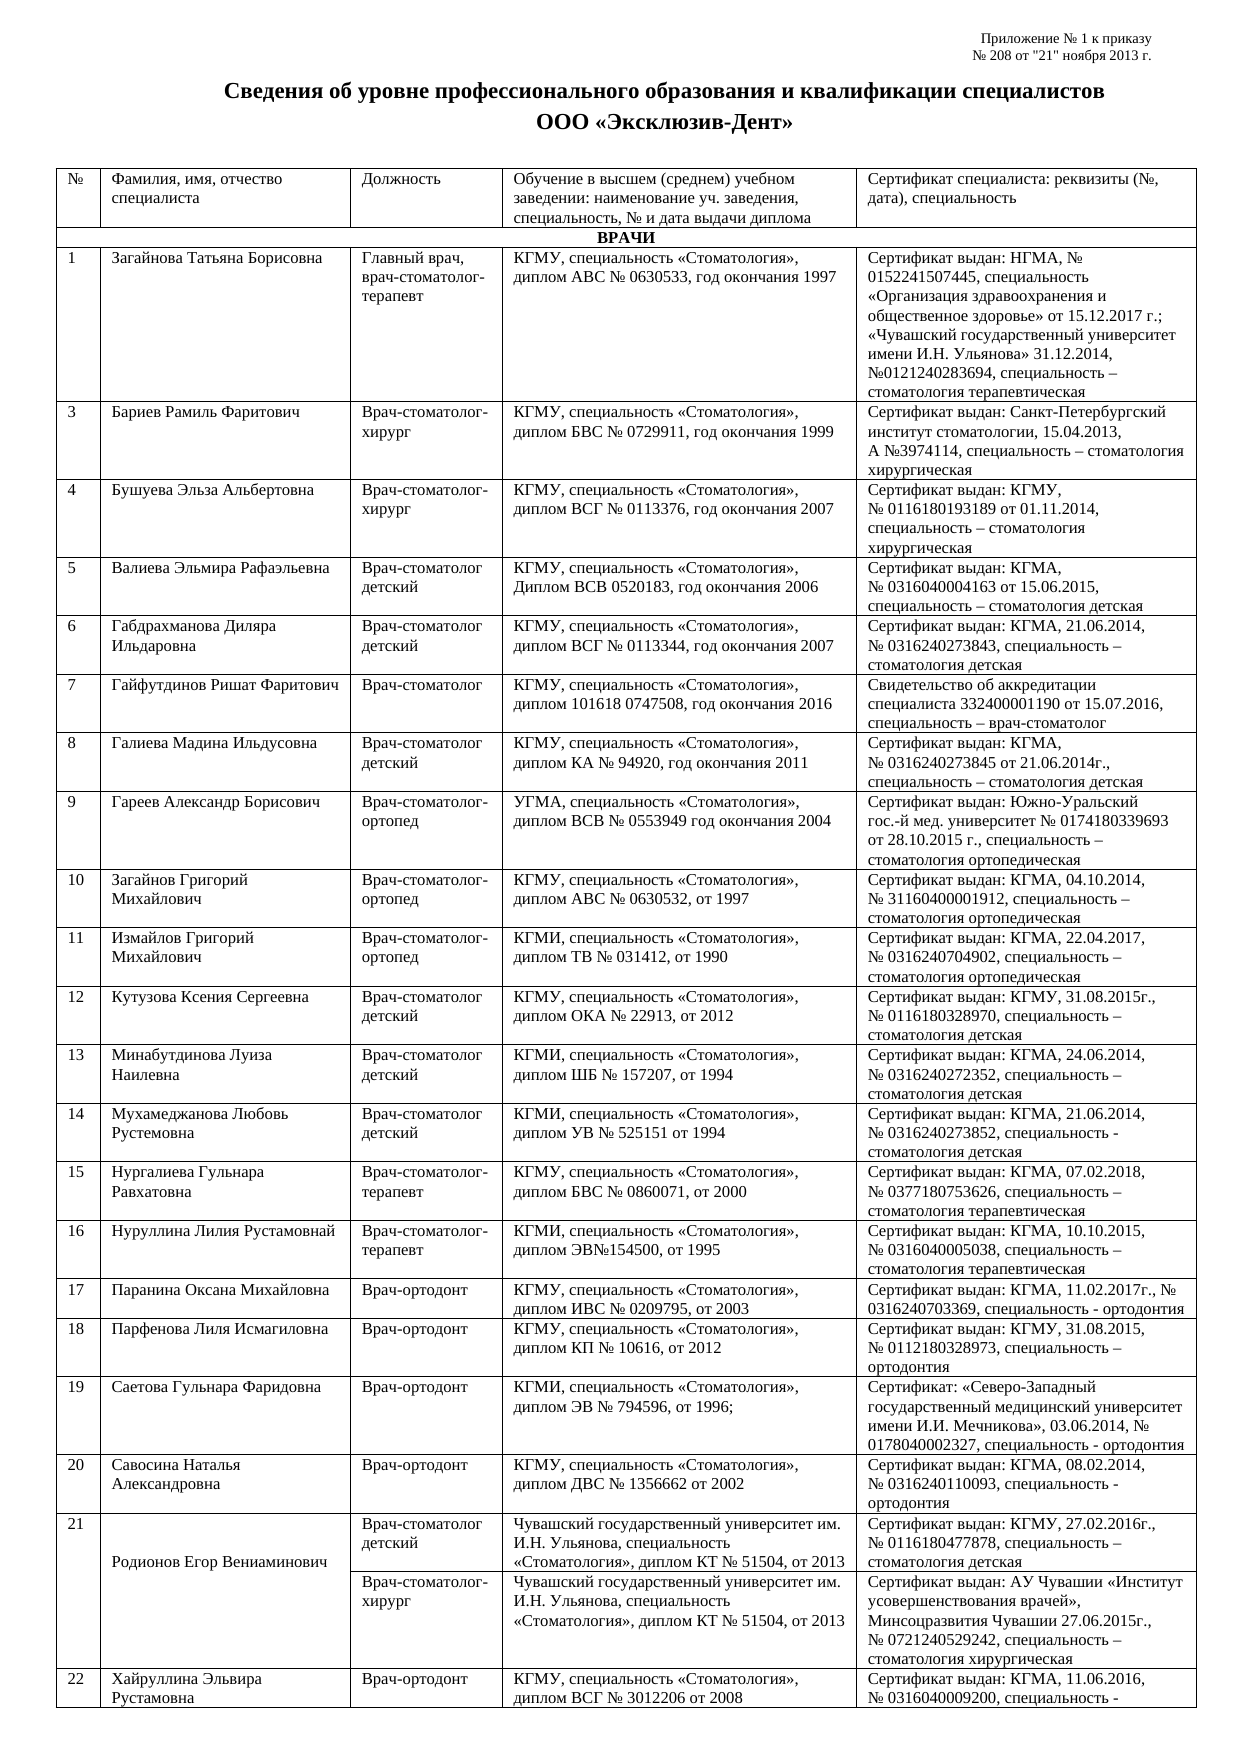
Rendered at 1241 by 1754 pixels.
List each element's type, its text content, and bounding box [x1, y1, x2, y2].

table_cell КГМУ, специальность «Стоматология», диплом ВСГ № 0113376, год окончания 2007 [503, 480, 856, 557]
table_cell Савосина Наталья Александровна [101, 1455, 350, 1512]
table_cell Сертификат выдан: КГМА, 11.02.2017г., № 0316240703369, специальность - ортодонтия [857, 1279, 1196, 1318]
table_cell КГМИ, специальность «Стоматология», диплом ЭВ№154500, от 1995 [503, 1221, 856, 1278]
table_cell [351, 1572, 502, 1668]
table_cell Главный врач, врач-стоматолог-терапевт [351, 248, 502, 401]
table_cell 5 [57, 558, 100, 615]
table_cell Сертификат выдан: Санкт-Петербургский институт стоматологии, 15.04.2013, А №3974114, специальность – стоматология хирургическая [857, 402, 1196, 479]
table_cell Галиева Мадина Ильдусовна [101, 733, 350, 791]
table_header Обучение в высшем (среднем) учебном заведении: наименование уч. заведения, специальность, № и дата выдачи диплома [503, 169, 856, 227]
table_cell Бариев Рамиль Фаритович [101, 402, 350, 479]
table_cell КГМУ, специальность «Стоматология», диплом КП № 10616, от 2012 [503, 1319, 856, 1376]
table_cell Сертификат выдан: КГМА, 10.10.2015, № 0316040005038, специальность – стоматология терапевтическая [857, 1221, 1196, 1278]
table_cell Сертификат: «Северо-Западный государственный медицинский университет имени И.И. Мечникова», 03.06.2014, № 0178040002327, специальность - ортодонтия [857, 1377, 1196, 1454]
table_cell 8 [57, 733, 100, 791]
table_cell 4 [57, 480, 100, 557]
table_cell КГМУ, специальность «Стоматология», диплом ОКА № 22913, от 2012 [503, 987, 856, 1044]
table_cell Свидетельство об аккредитации специалиста 332400001190 от 15.07.2016, специальность – врач-стоматолог [857, 675, 1196, 732]
table_cell Врач-стоматолог детский [351, 987, 502, 1044]
text ООО «Эксклюзив-Дент» [177, 108, 1152, 134]
table_cell Врач-ортодонт [351, 1279, 502, 1318]
table_cell КГМУ, специальность «Стоматология», диплом ИВС № 0209795, от 2003 [503, 1279, 856, 1318]
table_cell КГМУ, специальность «Стоматология», диплом БВС № 0729911, год окончания 1999 [503, 402, 856, 479]
table_cell Сертификат выдан: КГМА, № 0316040004163 от 15.06.2015, специальность – стоматология детская [857, 558, 1196, 615]
table_cell Врач-стоматолог-хирург [351, 402, 502, 479]
table_cell КГМУ, специальность «Стоматология», диплом ВСГ № 0113344, год окончания 2007 [503, 616, 856, 674]
table_cell 7 [57, 675, 100, 732]
table_cell 19 [57, 1377, 100, 1454]
table_cell 15 [57, 1162, 100, 1220]
table_cell Мухамеджанова Любовь Рустемовна [101, 1104, 350, 1161]
table_cell Сертификат выдан: КГМУ, 31.08.2015, № 0112180328973, специальность – ортодонтия [857, 1319, 1196, 1376]
table_cell Гареев Александр Борисович [101, 792, 350, 868]
table_cell Врач-стоматолог [351, 675, 502, 732]
table_cell Сертификат выдан: КГМУ, 27.02.2016г., № 0116180477878, специальность – стоматология детская [857, 1514, 1196, 1571]
table_cell Сертификат выдан: КГМА, 21.06.2014, № 0316240273843, специальность – стоматология детская [857, 616, 1196, 674]
table_cell Врач-ортодонт [351, 1319, 502, 1376]
table_cell КГМИ, специальность «Стоматология», диплом ШБ № 157207, от 1994 [503, 1045, 856, 1103]
table_cell Гайфутдинов Ришат Фаритович [101, 675, 350, 732]
table_cell 3 [57, 402, 100, 479]
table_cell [503, 1669, 856, 1707]
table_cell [101, 1669, 350, 1707]
table_cell Измайлов Григорий Михайлович [101, 928, 350, 986]
table_cell КГМУ, специальность «Стоматология», диплом БВС № 0860071, от 2000 [503, 1162, 856, 1220]
text Приложение № 1 к приказу [177, 29, 1152, 46]
table_cell Врач-ортодонт [351, 1455, 502, 1512]
table_cell КГМУ, специальность «Стоматология», диплом 101618 0747508, год окончания 2016 [503, 675, 856, 732]
table_cell 21 [57, 1514, 100, 1668]
table_cell 17 [57, 1279, 100, 1318]
table_header Фамилия, имя, отчество специалиста [101, 169, 350, 227]
table_cell Саетова Гульнара Фаридовна [101, 1377, 350, 1454]
table_cell Сертификат выдан: КГМА, 22.04.2017, № 0316240704902, специальность – стоматология ортопедическая [857, 928, 1196, 986]
table_header № [57, 169, 100, 227]
table_cell Сертификат выдан: КГМА, 07.02.2018, № 0377180753626, специальность –стоматология терапевтическая [857, 1162, 1196, 1220]
table_cell КГМИ, специальность «Стоматология», диплом ЭВ № 794596, от 1996; [503, 1377, 856, 1454]
table_cell 16 [57, 1221, 100, 1278]
table_cell Кутузова Ксения Сергеевна [101, 987, 350, 1044]
table_cell Врач-стоматолог детский [351, 733, 502, 791]
table_cell КГМУ, специальность «Стоматология», диплом АВС № 0630533, год окончания 1997 [503, 248, 856, 401]
table_cell Сертификат выдан: КГМА, 08.02.2014, № 0316240110093, специальность - ортодонтия [857, 1455, 1196, 1512]
table_cell Родионов Егор Вениаминович [101, 1514, 350, 1668]
table_header Должность [351, 169, 502, 227]
table_cell Врач-стоматолог-ортопед [351, 870, 502, 927]
table_cell Габдрахманова Диляра Ильдаровна [101, 616, 350, 674]
table_cell Врач-стоматолог-ортопед [351, 792, 502, 868]
table_cell Сертификат выдан: АУ Чувашии «Институт усовершенствования врачей», Минсоцразвития Чувашии 27.06.2015г., № 0721240529242, специальность – стоматология хирургическая [857, 1572, 1196, 1668]
table_cell Врач-стоматолог детский [351, 1514, 502, 1571]
table_cell Сертификат выдан: КГМА, 24.06.2014, № 0316240272352, специальность –стоматология детская [857, 1045, 1196, 1103]
table_cell Врач-стоматолог детский [351, 616, 502, 674]
table_cell Врач-ортодонт [351, 1377, 502, 1454]
table_cell Врач-стоматолог детский [351, 558, 502, 615]
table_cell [857, 1669, 1196, 1707]
table_cell КГМИ, специальность «Стоматология», диплом ТВ № 031412, от 1990 [503, 928, 856, 986]
table_cell УГМА, специальность «Стоматология», диплом ВСВ № 0553949 год окончания 2004 [503, 792, 856, 868]
table_cell Сертификат выдан: Южно-Уральский гос.-й мед. университет № 0174180339693 от 28.10.2015 г., специальность – стоматология ортопедическая [857, 792, 1196, 868]
table_cell Врач-стоматолог детский [351, 1045, 502, 1103]
table_cell Паранина Оксана Михайловна [101, 1279, 350, 1318]
table_cell Сертификат выдан: КГМА, 04.10.2014, № 31160400001912, специальность – стоматология ортопедическая [857, 870, 1196, 927]
table_cell Бушуева Эльза Альбертовна [101, 480, 350, 557]
table_cell КГМУ, специальность «Стоматология», диплом АВС № 0630532, от 1997 [503, 870, 856, 927]
table_cell 11 [57, 928, 100, 986]
table_cell Сертификат выдан: КГМА, 21.06.2014, № 0316240273852, специальность - стоматология детская [857, 1104, 1196, 1161]
table_cell 18 [57, 1319, 100, 1376]
table_cell Врач-стоматолог детский [351, 1104, 502, 1161]
table_cell Валиева Эльмира Рафаэльевна [101, 558, 350, 615]
table_cell 10 [57, 870, 100, 927]
table_header Сертификат специалиста: реквизиты (№, дата), специальность [857, 169, 1196, 227]
table_cell Загайнов Григорий Михайлович [101, 870, 350, 927]
table_cell Чувашский государственный университет им. И.Н. Ульянова, специальность «Стоматология», диплом КТ № 51504, от 2013 [503, 1514, 856, 1571]
table_cell Врач-стоматолог-ортопед [351, 928, 502, 986]
table_cell 9 [57, 792, 100, 868]
table_cell Минабутдинова Луиза Наилевна [101, 1045, 350, 1103]
table_cell Парфенова Лиля Исмагиловна [101, 1319, 350, 1376]
table_cell Сертификат выдан: НГМА, № 0152241507445, специальность «Организация здравоохранения и общественное здоровье» от 15.12.2017 г.; «Чувашский государственный университет имени И.Н. Ульянова» 31.12.2014, №0121240283694, специальность – стоматология терапевтическая [857, 248, 1196, 401]
table_cell Врач-ортодонт [351, 1669, 502, 1707]
table_cell Чувашский государственный университет им. И.Н. Ульянова, специальность «Стоматология», диплом КТ № 51504, от 2013 [503, 1572, 856, 1668]
table_cell Сертификат выдан: КГМУ, 31.08.2015г., № 0116180328970, специальность – стоматология детская [857, 987, 1196, 1044]
text Сведения об уровне профессионального образования и квалификации специалистов [177, 77, 1152, 104]
table_cell Сертификат выдан: КГМА, № 0316240273845 от 21.06.2014г., специальность – стоматология детская [857, 733, 1196, 791]
table_cell Нуруллина Лилия Рустамовнай [101, 1221, 350, 1278]
table_cell Врач-стоматолог-хирург [351, 480, 502, 557]
table_cell 20 [57, 1455, 100, 1512]
table_cell КГМИ, специальность «Стоматология», диплом УВ № 525151 от 1994 [503, 1104, 856, 1161]
table_cell 12 [57, 987, 100, 1044]
table_cell ВРАЧИ [57, 228, 1196, 247]
table_cell 13 [57, 1045, 100, 1103]
table_cell Врач-стоматолог-терапевт [351, 1221, 502, 1278]
table_cell Нургалиева Гульнара Равхатовна [101, 1162, 350, 1220]
table_cell КГМУ, специальность «Стоматология», Диплом ВСВ 0520183, год окончания 2006 [503, 558, 856, 615]
table_cell 14 [57, 1104, 100, 1161]
table_cell 22 [57, 1669, 100, 1707]
table_cell Загайнова Татьяна Борисовна [101, 248, 350, 401]
text № 208 от "21" ноября 2013 г. [177, 46, 1152, 63]
table_cell КГМУ, специальность «Стоматология», диплом ДВС № 1356662 от 2002 [503, 1455, 856, 1512]
table_cell КГМУ, специальность «Стоматология», диплом КА № 94920, год окончания 2011 [503, 733, 856, 791]
table_cell 6 [57, 616, 100, 674]
table_cell Врач-стоматолог-терапевт [351, 1162, 502, 1220]
table_cell Сертификат выдан: КГМУ, № 0116180193189 от 01.11.2014, специальность – стоматология хирургическая [857, 480, 1196, 557]
table_cell 1 [57, 248, 100, 401]
